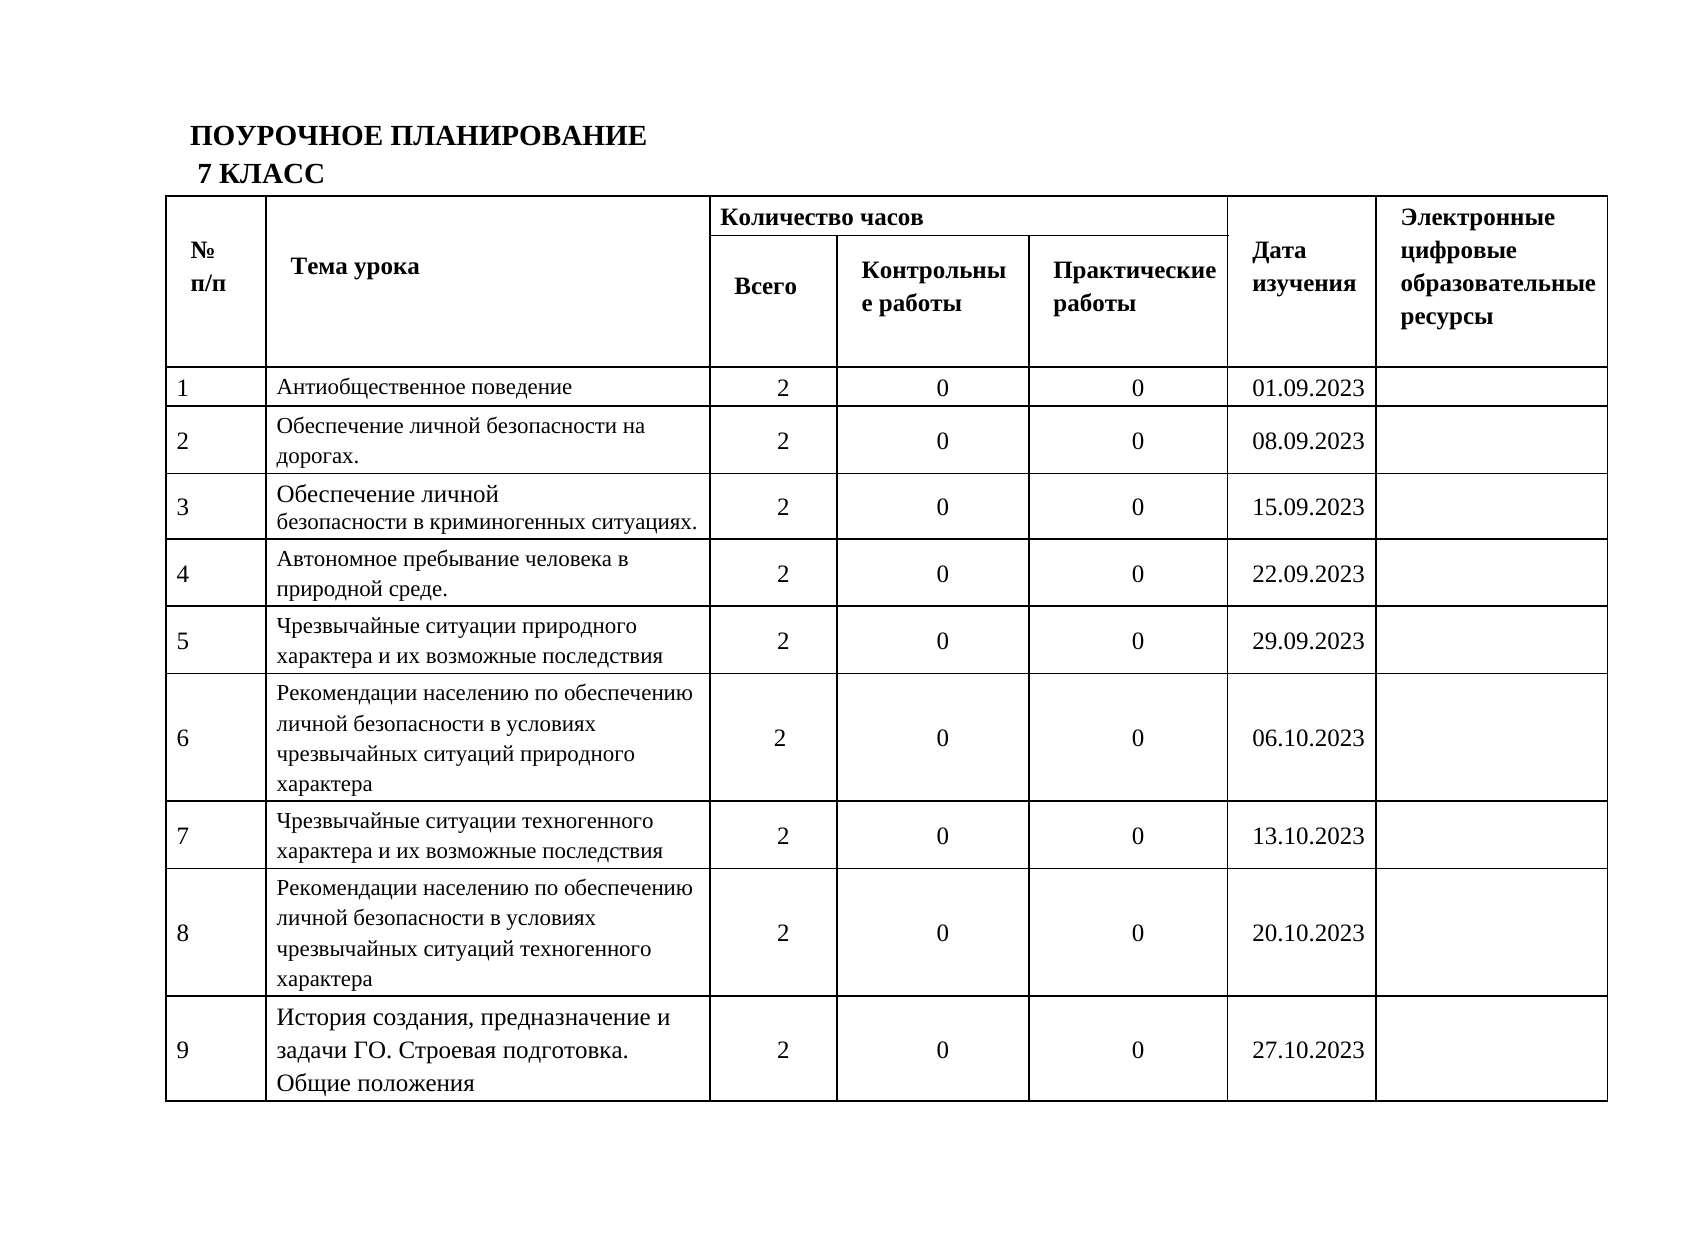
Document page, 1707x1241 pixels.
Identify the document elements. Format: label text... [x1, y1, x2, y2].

table_cell 0 [1030, 540, 1227, 605]
table_cell [1377, 368, 1607, 405]
table_cell [1377, 869, 1607, 995]
table_cell 0 [1030, 407, 1227, 472]
table_cell 2 [711, 474, 836, 538]
table_cell [1377, 607, 1607, 673]
table_cell 8 [167, 869, 265, 995]
table_cell 9 [167, 997, 265, 1100]
table_cell 0 [1030, 607, 1227, 673]
table_cell [1377, 674, 1607, 800]
table_cell [1377, 540, 1607, 605]
table_cell 22.09.2023 [1228, 540, 1375, 605]
table_header Тема урока [267, 197, 709, 366]
table_cell 0 [1030, 997, 1227, 1100]
table_cell 0 [838, 607, 1028, 673]
table_cell 2 [711, 540, 836, 605]
table_cell 0 [1030, 802, 1227, 867]
table_cell Практические работы [1030, 236, 1227, 366]
table_cell 2 [711, 368, 836, 405]
table_cell 0 [838, 674, 1028, 800]
table_cell Антиобщественное поведение [267, 368, 709, 405]
table_header Количество часов [711, 197, 1227, 234]
table_cell 20.10.2023 [1228, 869, 1375, 995]
table_cell 6 [167, 674, 265, 800]
table_cell 0 [1030, 474, 1227, 538]
table_cell [1377, 802, 1607, 867]
table_cell Обеспечение личной безопасности в криминогенных ситуациях. [267, 474, 709, 538]
table_cell 0 [1030, 674, 1227, 800]
table_cell [1377, 407, 1607, 472]
table_cell Чрезвычайные ситуации техногенного характера и их возможные последствия [267, 802, 709, 867]
table_cell 2 [711, 674, 836, 800]
table_cell 2 [711, 997, 836, 1100]
text 7 КЛАСС [190, 157, 1618, 190]
table_cell 13.10.2023 [1228, 802, 1375, 867]
table_header № п/п [167, 197, 265, 366]
table_cell 0 [838, 474, 1028, 538]
table_cell Чрезвычайные ситуации природного характера и их возможные последствия [267, 607, 709, 673]
table_cell 06.10.2023 [1228, 674, 1375, 800]
table_cell 0 [838, 540, 1028, 605]
table_header Электронные цифровые образовательные ресурсы [1377, 197, 1607, 366]
table_cell Обеспечение личной безопасности на дорогах. [267, 407, 709, 472]
table_cell 3 [167, 474, 265, 538]
table_cell 4 [167, 540, 265, 605]
table_header Дата изучения [1228, 197, 1375, 366]
table_cell 27.10.2023 [1228, 997, 1375, 1100]
table_cell 0 [838, 869, 1028, 995]
table_cell 29.09.2023 [1228, 607, 1375, 673]
table_cell Автономное пребывание человека в природной среде. [267, 540, 709, 605]
table_cell 0 [838, 407, 1028, 472]
table_cell Рекомендации населению по обеспечению личной безопасности в условиях чрезвычайных ситуаций техногенного характера [267, 869, 709, 995]
table_cell 15.09.2023 [1228, 474, 1375, 538]
table_cell 08.09.2023 [1228, 407, 1375, 472]
table_cell 7 [167, 802, 265, 867]
table_cell 0 [1030, 869, 1227, 995]
table_cell Рекомендации населению по обеспечению личной безопасности в условиях чрезвычайных ситуаций природного характера [267, 674, 709, 800]
table_cell 0 [838, 802, 1028, 867]
table_cell Всего [711, 236, 836, 366]
table_cell 0 [838, 997, 1028, 1100]
table_cell [1377, 997, 1607, 1100]
table_cell 2 [711, 869, 836, 995]
table_cell [1377, 474, 1607, 538]
table_cell 2 [167, 407, 265, 472]
table_cell 01.09.2023 [1228, 368, 1375, 405]
table_cell 2 [711, 802, 836, 867]
table_cell 1 [167, 368, 265, 405]
text ПОУРОЧНОЕ ПЛАНИРОВАНИЕ [177, 118, 1618, 152]
table_cell 0 [838, 368, 1028, 405]
table_cell 2 [711, 607, 836, 673]
table_cell 0 [1030, 368, 1227, 405]
table_cell 2 [711, 407, 836, 472]
table_cell 5 [167, 607, 265, 673]
table_cell Контрольные работы [838, 236, 1028, 366]
table_cell История создания, предназначение и задачи ГО. Строевая подготовка. Общие положения [267, 997, 709, 1100]
